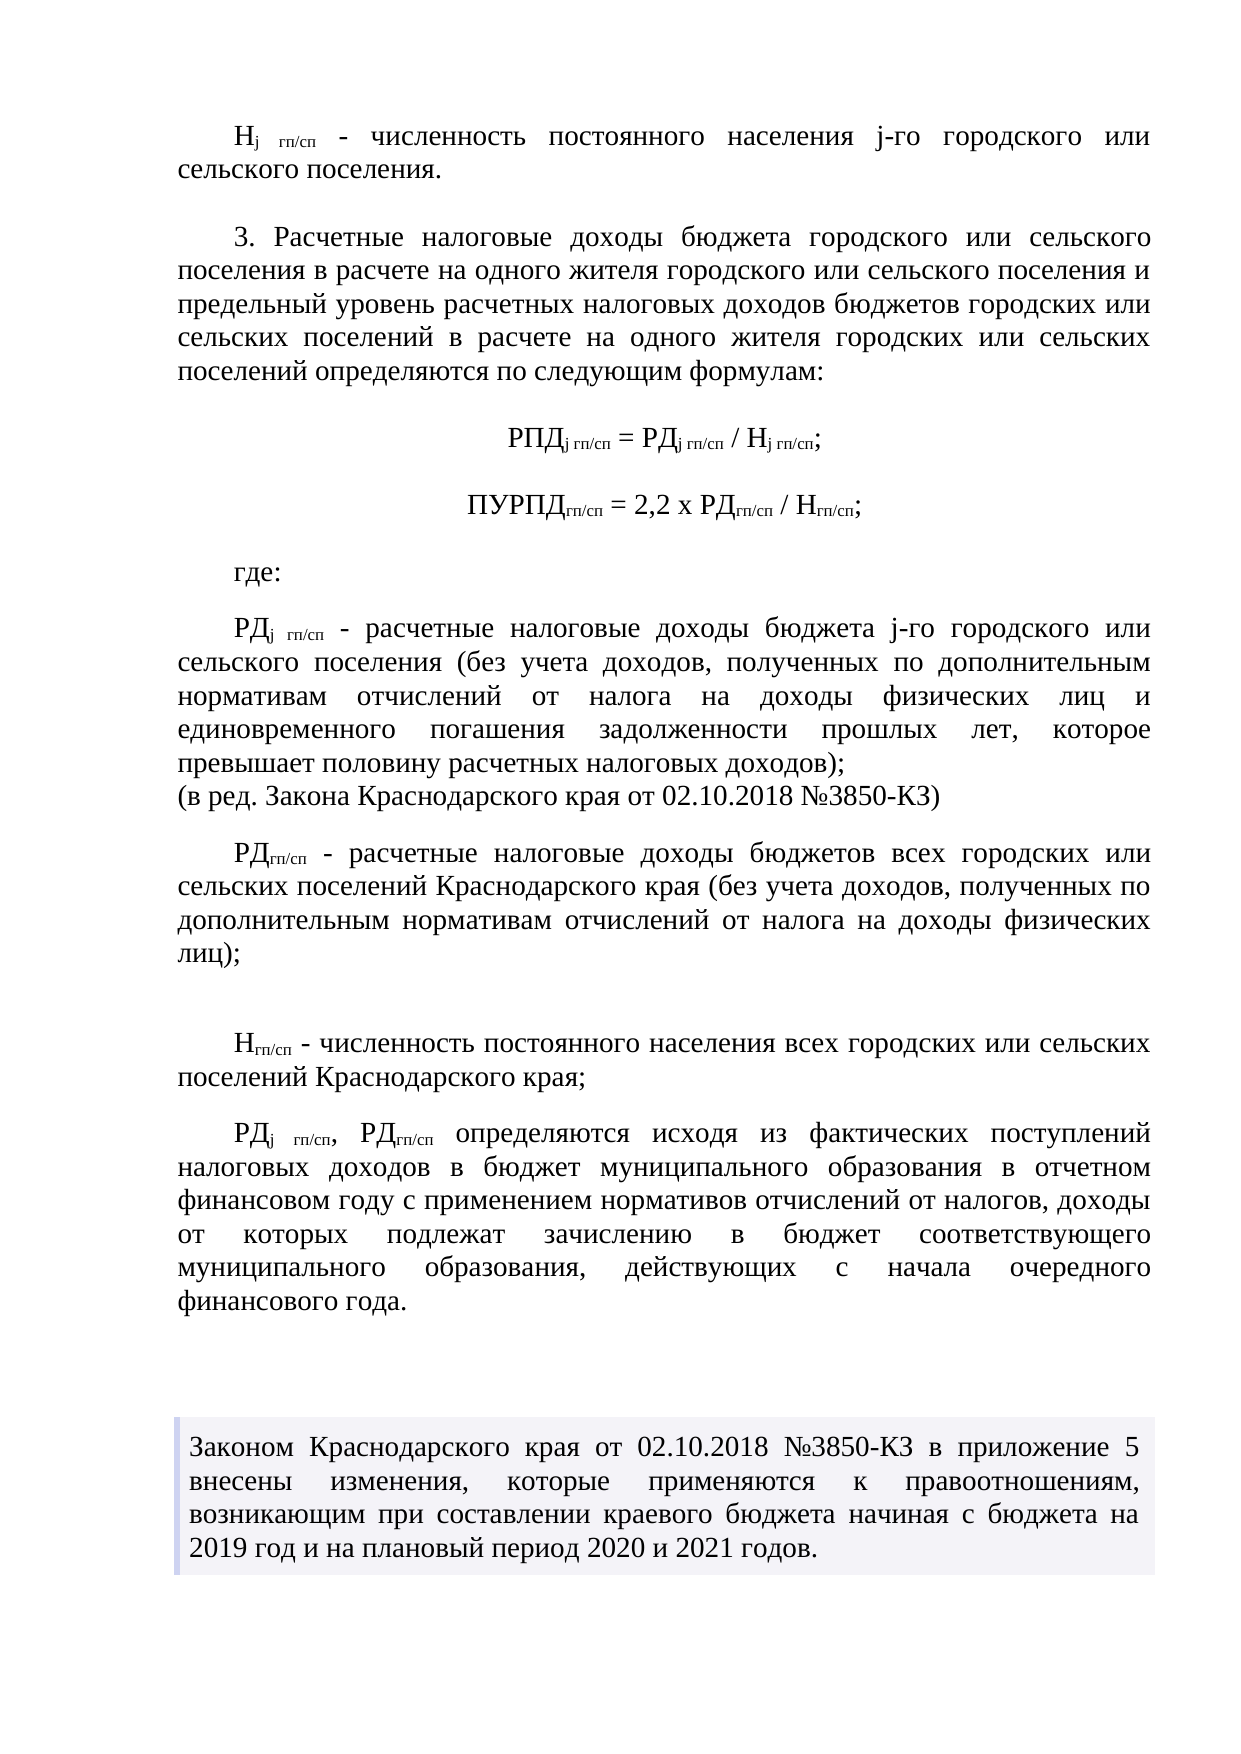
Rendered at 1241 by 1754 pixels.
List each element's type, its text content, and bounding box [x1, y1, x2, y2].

text (в ред. Закона Краснодарского края от 02.10.2018 №3850-КЗ) [177, 778, 1152, 812]
text РПДj гп/сп = РДj гп/сп / Нj гп/сп; [177, 420, 1152, 453]
text РДгп/сп - расчетные налоговые доходы бюджетов всех городских или сельских поселений Краснодарского края (без учета доходов, полученных по дополнительным нормативам отчислений от налога на доходы физических лиц); [177, 835, 1152, 969]
text РДj гп/сп, РДгп/сп определяются исходя из фактических поступлений налоговых доходов в бюджет муниципального образования в отчетном финансовом году с применением нормативов отчислений от налогов, доходы от которых подлежат зачислению в бюджет соответствующего муниципального образования, действующих с начала очередного финансового года. [177, 1115, 1152, 1317]
text РДj гп/сп - расчетные налоговые доходы бюджета j-го городского или сельского поселения (без учета доходов, полученных по дополнительным нормативам отчислений от налога на доходы физических лиц и единовременного погашения задолженности прошлых лет, которое превышает половину расчетных налоговых доходов); [177, 611, 1152, 778]
text 3. Расчетные налоговые доходы бюджета городского или сельского поселения в расчете на одного жителя городского или сельского поселения и предельный уровень расчетных налоговых доходов бюджетов городских или сельских поселений в расчете на одного жителя городских или сельских поселений определяются по следующим формулам: [177, 219, 1152, 386]
table_header Законом Краснодарского края от 02.10.2018 №3850-КЗ в приложение 5 внесены изменения, которые применяются к правоотношениям, возникающим при составлении краевого бюджета начиная с бюджета на 2019 год и на плановый период 2020 и 2021 годов. [180, 1417, 1149, 1575]
text Нj гп/сп - численность постоянного населения j-го городского или сельского поселения. [177, 118, 1152, 185]
text где: [177, 554, 1152, 588]
text ПУРПДгп/сп = 2,2 x РДгп/сп / Нгп/сп; [177, 487, 1152, 521]
text Нгп/сп - численность постоянного населения всех городских или сельских поселений Краснодарского края; [177, 1025, 1152, 1092]
